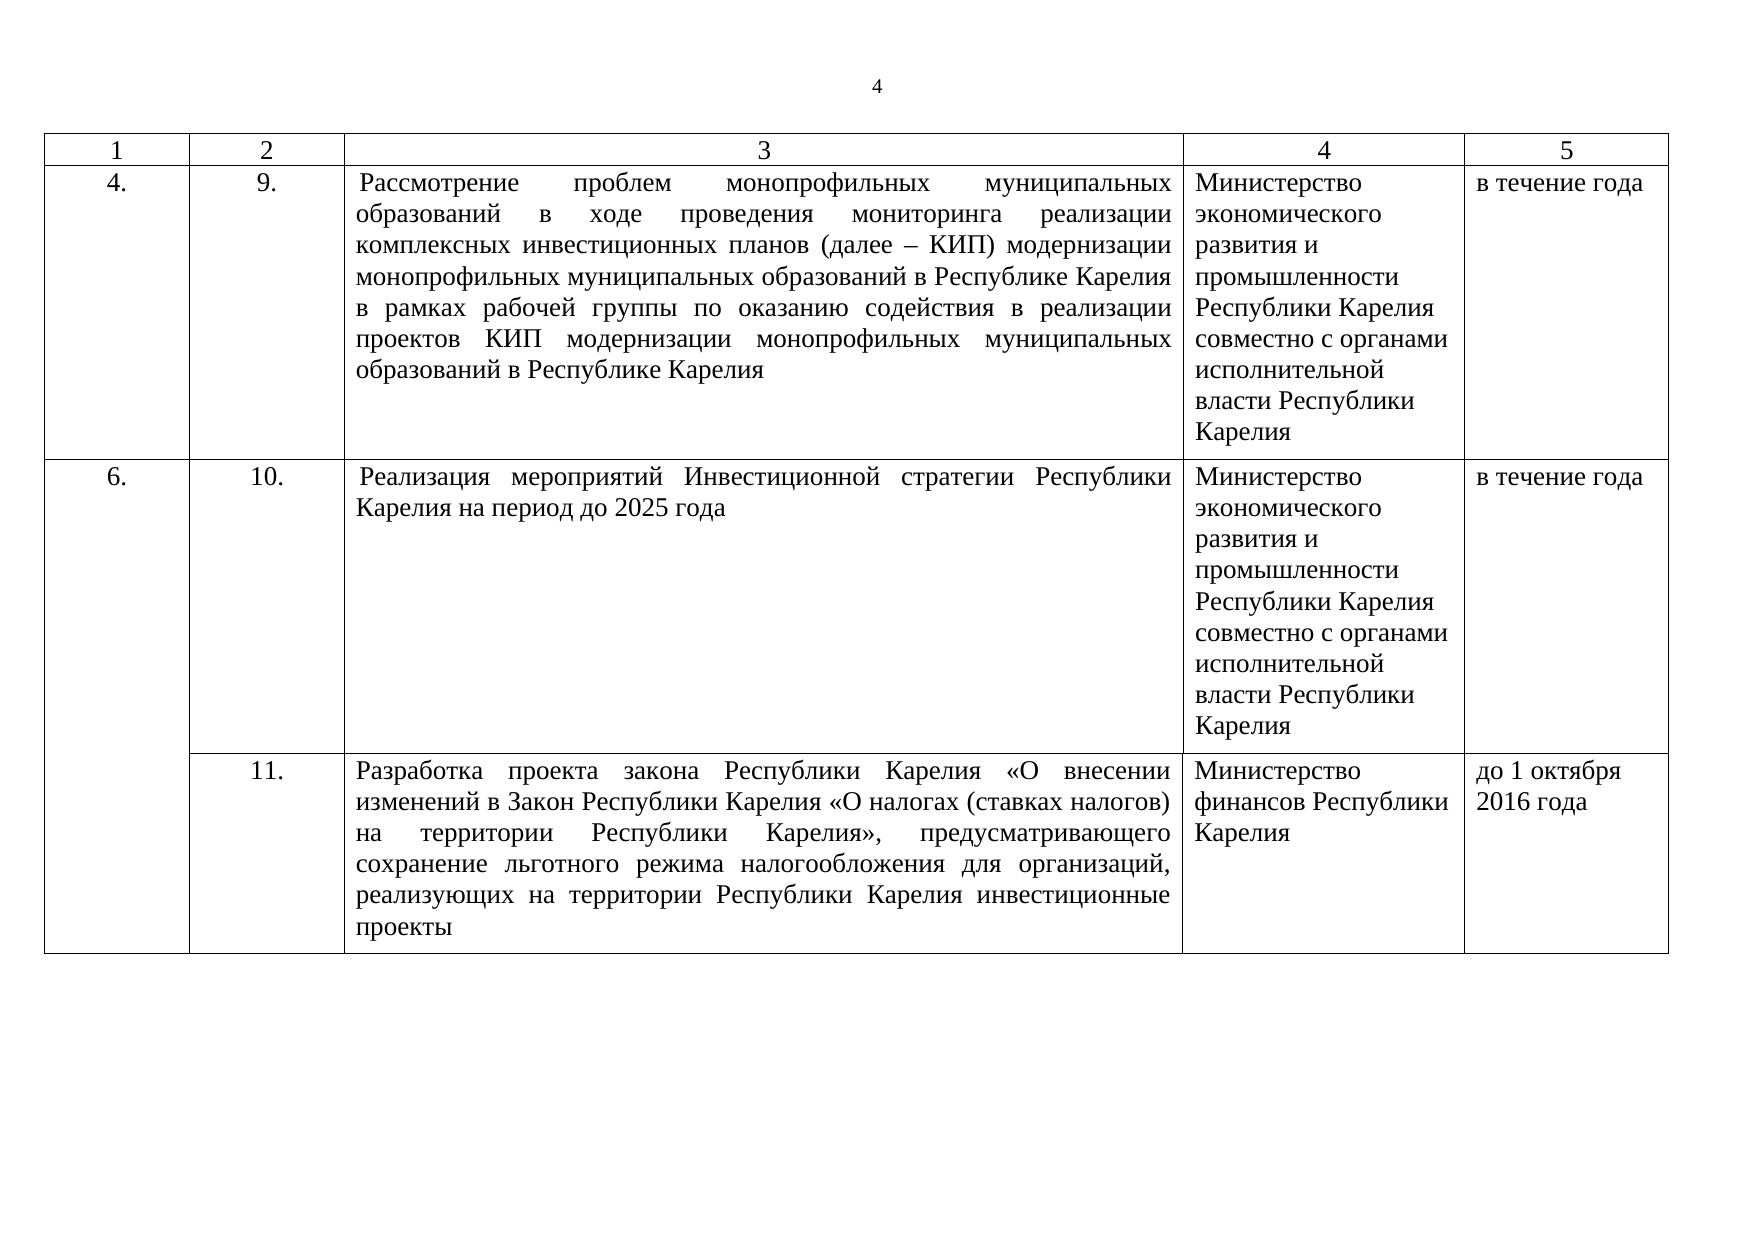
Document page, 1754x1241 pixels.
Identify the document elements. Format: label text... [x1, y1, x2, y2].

table_header 4 [1184, 134, 1464, 165]
table_header 3 [345, 134, 1183, 165]
table_cell Министерство финансов Республики Карелия [1183, 754, 1464, 953]
table_cell Министерство экономического развития и промышленности Республики Карелия совместно с органами исполнительной власти Республики Карелия [1184, 166, 1464, 459]
table_cell Рассмотрение проблем монопрофильных муниципальных образований в ходе проведения мониторинга реализации комплексных инвестиционных планов (далее – КИП) модернизации монопрофильных муниципальных образований в Республике Карелия в рамках рабочей группы по оказанию содействия в реализации проектов КИП модернизации монопрофильных муниципальных образований в Республике Карелия [345, 166, 1183, 459]
table_cell 6. [45, 460, 189, 753]
table_cell Реализация мероприятий Инвестиционной стратегии Республики Карелия на период до 2025 года [345, 460, 1183, 753]
table_cell в течение года [1465, 166, 1668, 459]
table_cell 9. [190, 166, 344, 459]
table_cell [45, 753, 189, 953]
table_header 2 [190, 134, 344, 165]
table_cell Министерство экономического развития и промышленности Республики Карелия совместно с органами исполнительной власти Республики Карелия [1184, 460, 1464, 753]
table_cell 10. [190, 460, 344, 753]
table_cell до 1 октября 2016 года [1465, 754, 1668, 953]
table_cell 11. [190, 754, 344, 953]
table_cell 4. [45, 166, 189, 459]
table_cell Разработка проекта закона Республики Карелия «О внесении изменений в Закон Республики Карелия «О налогах (ставках налогов) на территории Республики Карелия», предусматривающего сохранение льготного режима налогообложения для организаций, реализующих на территории Республики Карелия инвестиционные проекты [345, 754, 1182, 953]
table_header 5 [1465, 134, 1668, 165]
table_header 1 [45, 134, 189, 165]
table_cell в течение года [1465, 460, 1668, 753]
